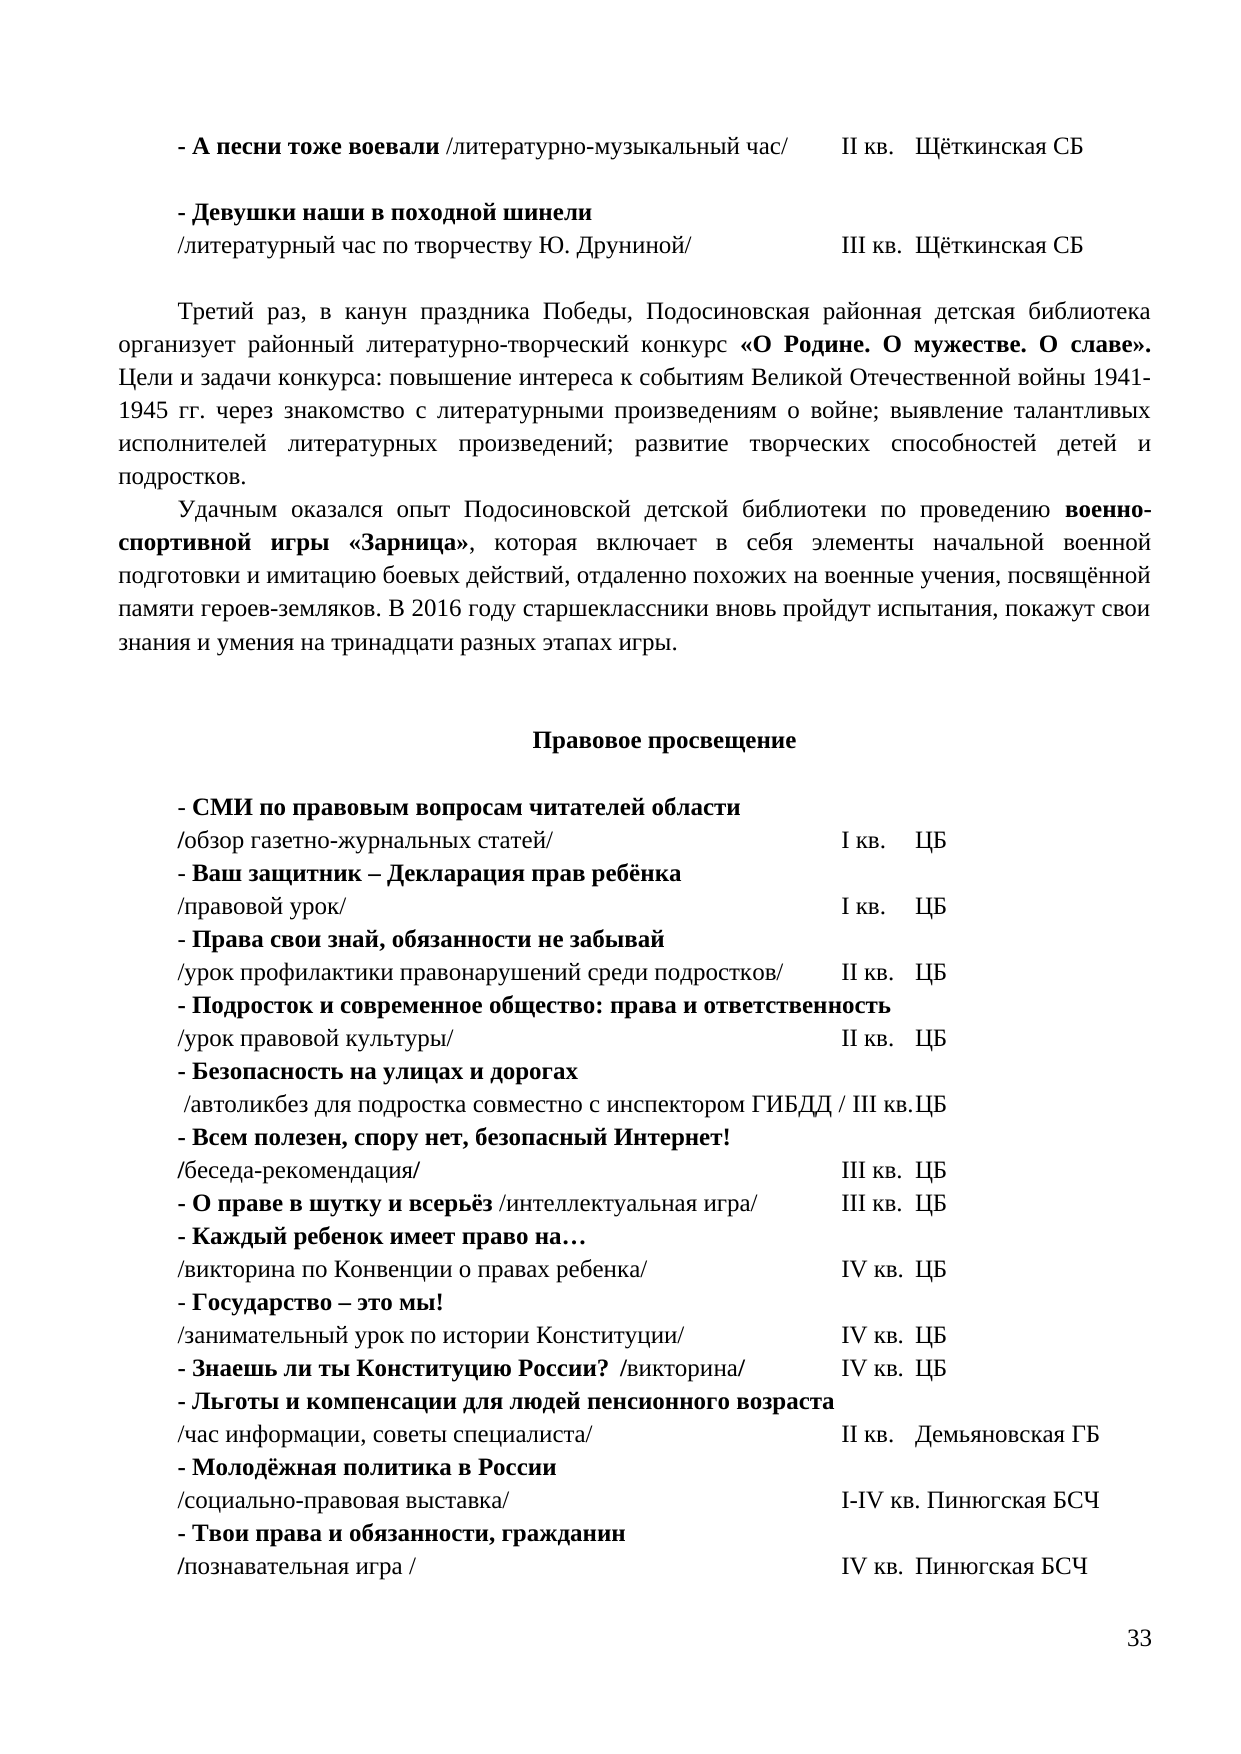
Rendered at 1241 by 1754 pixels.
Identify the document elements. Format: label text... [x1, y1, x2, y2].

text - Права свои знай, обязанности не забывай [118, 924, 1152, 952]
text /автоликбез для подростка совместно с инспектором ГИБДД / III кв. ЦБ [118, 1089, 1152, 1118]
text Удачным оказался опыт Подосиновской детской библиотеки по проведению военно-спортивной игры «Зарница», которая включает в себя элементы начальной военной подготовки и имитацию боевых действий, отдаленно похожих на военные учения, посвящённой памяти героев-земляков. В 2016 году старшеклассники вновь пройдут испытания, покажут свои знания и умения на тринадцати разных этапах игры. [118, 494, 1152, 655]
text - Каждый ребенок имеет право на… [118, 1221, 1152, 1250]
text /социально-правовая выставка/ I-IV кв. Пинюгская БСЧ [177, 1485, 1152, 1514]
text /викторина по Конвенции о правах ребенка/ IV кв. ЦБ [118, 1254, 1152, 1283]
text /занимательный урок по истории Конституции/ IV кв. ЦБ [118, 1320, 1152, 1349]
text - Подросток и современное общество: права и ответственность [118, 990, 1152, 1018]
text /урок правовой культуры/ II кв. ЦБ [118, 1023, 1152, 1052]
text - А песни тоже воевали /литературно-музыкальный час/ II кв. Щёткинская СБ [118, 131, 1152, 160]
text Правовое просвещение [118, 726, 1152, 754]
text - СМИ по правовым вопросам читателей области [118, 792, 1152, 820]
text /познавательная игра / IV кв. Пинюгская БСЧ [118, 1551, 1152, 1580]
text /правовой урок/ I кв. ЦБ [118, 891, 1152, 919]
text /беседа-рекомендация/ III кв. ЦБ [118, 1155, 1152, 1184]
text - Льготы и компенсации для людей пенсионного возраста [177, 1386, 1152, 1415]
text /час информации, советы специалиста/ II кв. Демьяновская ГБ [177, 1419, 1152, 1448]
text - Государство – это мы! [118, 1287, 1152, 1316]
text - Девушки наши в походной шинели [118, 197, 1152, 226]
text /обзор газетно-журнальных статей/ I кв. ЦБ [118, 825, 1152, 853]
text - Твои права и обязанности, гражданин [118, 1518, 1152, 1547]
text Третий раз, в канун праздника Победы, Подосиновская районная детская библиотека организует районный литературно-творческий конкурс «О Родине. О мужестве. О славе». Цели и задачи конкурса: повышение интереса к событиям Великой Отечественной войны 1941-1945 гг. через знакомство с литературными произведениям о войне; выявление талантливых исполнителей литературных произведений; развитие творческих способностей детей и подростков. [118, 296, 1152, 490]
text - Молодёжная политика в России [177, 1452, 1152, 1481]
text - О праве в шутку и всерьёз /интеллектуальная игра/ III кв. ЦБ [118, 1188, 1152, 1217]
text - Всем полезен, спору нет, безопасный Интернет! [118, 1122, 1152, 1151]
text /литературный час по творчеству Ю. Друниной/ III кв. Щёткинская СБ [118, 230, 1152, 259]
text - Безопасность на улицах и дорогах [118, 1056, 1152, 1084]
text - Ваш защитник – Декларация прав ребёнка [118, 858, 1152, 886]
text - Знаешь ли ты Конституцию России? /викторина/ IV кв. ЦБ [118, 1353, 1152, 1382]
text /урок профилактики правонарушений среди подростков/ II кв. ЦБ [118, 957, 1152, 986]
